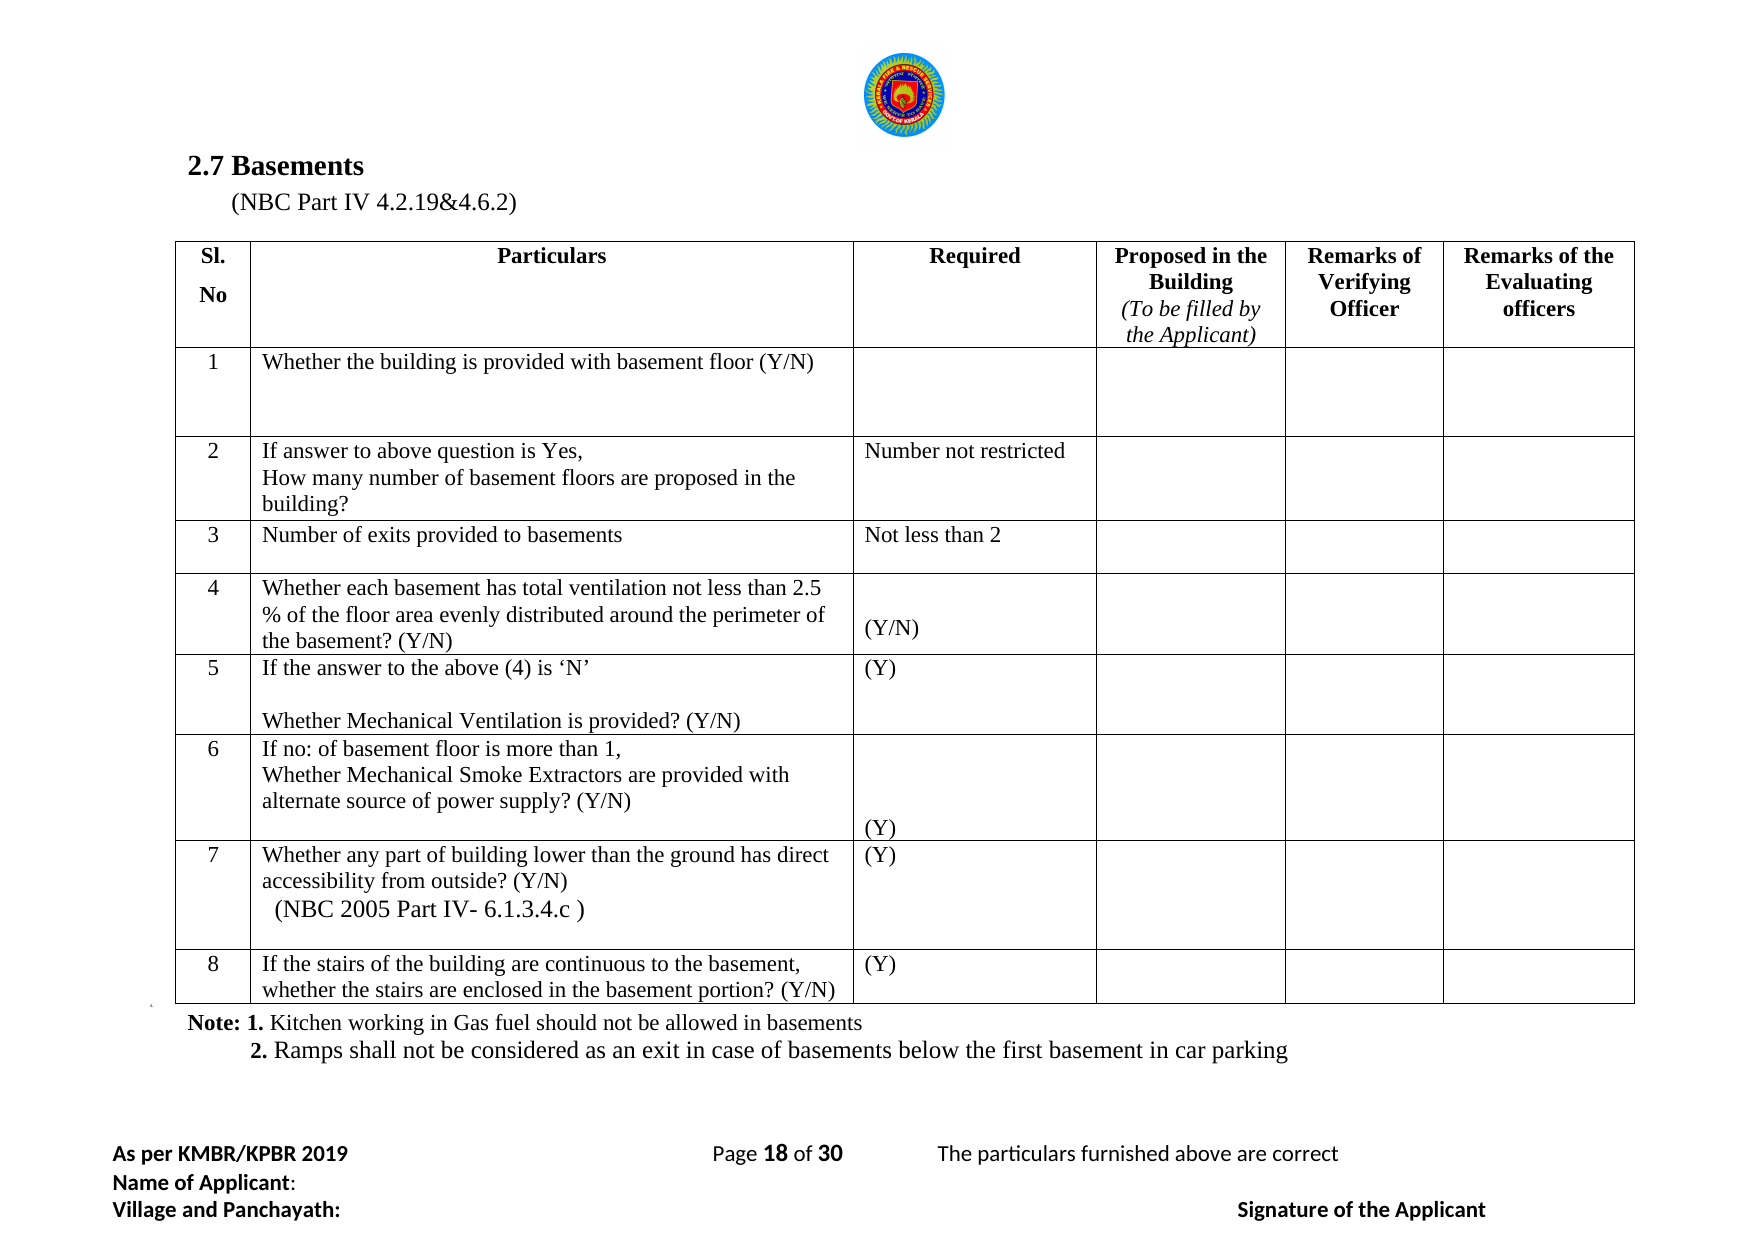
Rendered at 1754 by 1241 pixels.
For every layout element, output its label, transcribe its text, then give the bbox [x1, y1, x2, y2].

table_cell [1444, 437, 1634, 519]
table_cell 7 [176, 841, 250, 949]
table_cell [1444, 521, 1634, 573]
table_cell [1097, 574, 1285, 653]
table_cell [1097, 348, 1285, 436]
table_cell Number not restricted [854, 437, 1096, 519]
table_cell 1 [176, 348, 250, 436]
table_cell [1286, 841, 1443, 949]
list Note: 1. Kitchen working in Gas fuel should not be allowed in basements [187, 1009, 1697, 1035]
table_cell (Y) [854, 950, 1096, 1003]
table_cell If no: of basement floor is more than 1, Whether Mechanical Smoke Extractors are provided with alternate source of power supply? (Y/N) [251, 735, 853, 840]
table_cell Whether the building is provided with basement floor (Y/N) [251, 348, 853, 436]
table_cell [1444, 841, 1634, 949]
table_cell [1444, 950, 1634, 1003]
table_cell Whether each basement has total ventilation not less than 2.5 % of the floor area evenly distributed around the perimeter of the basement? (Y/N) [251, 574, 853, 653]
table_cell 8 [176, 950, 250, 1003]
table_cell [1097, 655, 1285, 733]
table_cell (Y/N) [854, 574, 1096, 653]
table_cell [1097, 841, 1285, 949]
table_header Required [854, 242, 1096, 347]
table_header Proposed in the Building (To be filled by the Applicant) [1097, 242, 1285, 347]
table_cell (Y) [854, 735, 1096, 840]
table_cell [1286, 655, 1443, 733]
table_cell [1286, 950, 1443, 1003]
table_header Remarks of the Evaluating officers [1444, 242, 1634, 347]
table_header Remarks of Verifying Officer [1286, 242, 1443, 347]
table_cell [1286, 437, 1443, 519]
table_cell If the answer to the above (4) is ‘N’ Whether Mechanical Ventilation is provided? (Y/N) [251, 655, 853, 733]
table_header Sl. No [176, 242, 250, 347]
table_cell [1444, 735, 1634, 840]
table_header Particulars [251, 242, 853, 347]
table_cell (Y) [854, 655, 1096, 733]
table_cell Number of exits provided to basements [251, 521, 853, 573]
table_cell [1444, 348, 1634, 436]
table_cell 3 [176, 521, 250, 573]
table_cell [1097, 735, 1285, 840]
table_cell [1286, 521, 1443, 573]
table_cell [1097, 950, 1285, 1003]
table_cell [854, 348, 1096, 436]
table_cell [1286, 574, 1443, 653]
table_cell [1097, 437, 1285, 519]
table_cell If answer to above question is Yes, How many number of basement floors are proposed in the building? [251, 437, 853, 519]
text 2. Ramps shall not be considered as an exit in case of basements below the first basement in car parking [112, 1035, 1697, 1064]
table_cell [1444, 574, 1634, 653]
table_cell Whether any part of building lower than the ground has direct accessibility from outside? (Y/N) (NBC 2005 Part IV- 6.1.3.4.c ) [251, 841, 853, 949]
table_cell 6 [176, 735, 250, 840]
list (NBC Part IV 4.2.19&4.6.2) [187, 187, 1697, 216]
table_cell [1286, 735, 1443, 840]
table_cell 4 [176, 574, 250, 653]
table_cell 5 [176, 655, 250, 733]
table_cell If the stairs of the building are continuous to the basement, whether the stairs are enclosed in the basement portion? (Y/N) [251, 950, 853, 1003]
table_cell (Y) [854, 841, 1096, 949]
text 2.7 Basements [187, 148, 1697, 182]
picture [860, 46, 949, 149]
table_cell [1444, 655, 1634, 733]
table_cell 2 [176, 437, 250, 519]
table_cell [1286, 348, 1443, 436]
table_cell Not less than 2 [854, 521, 1096, 573]
table_cell [1097, 521, 1285, 573]
